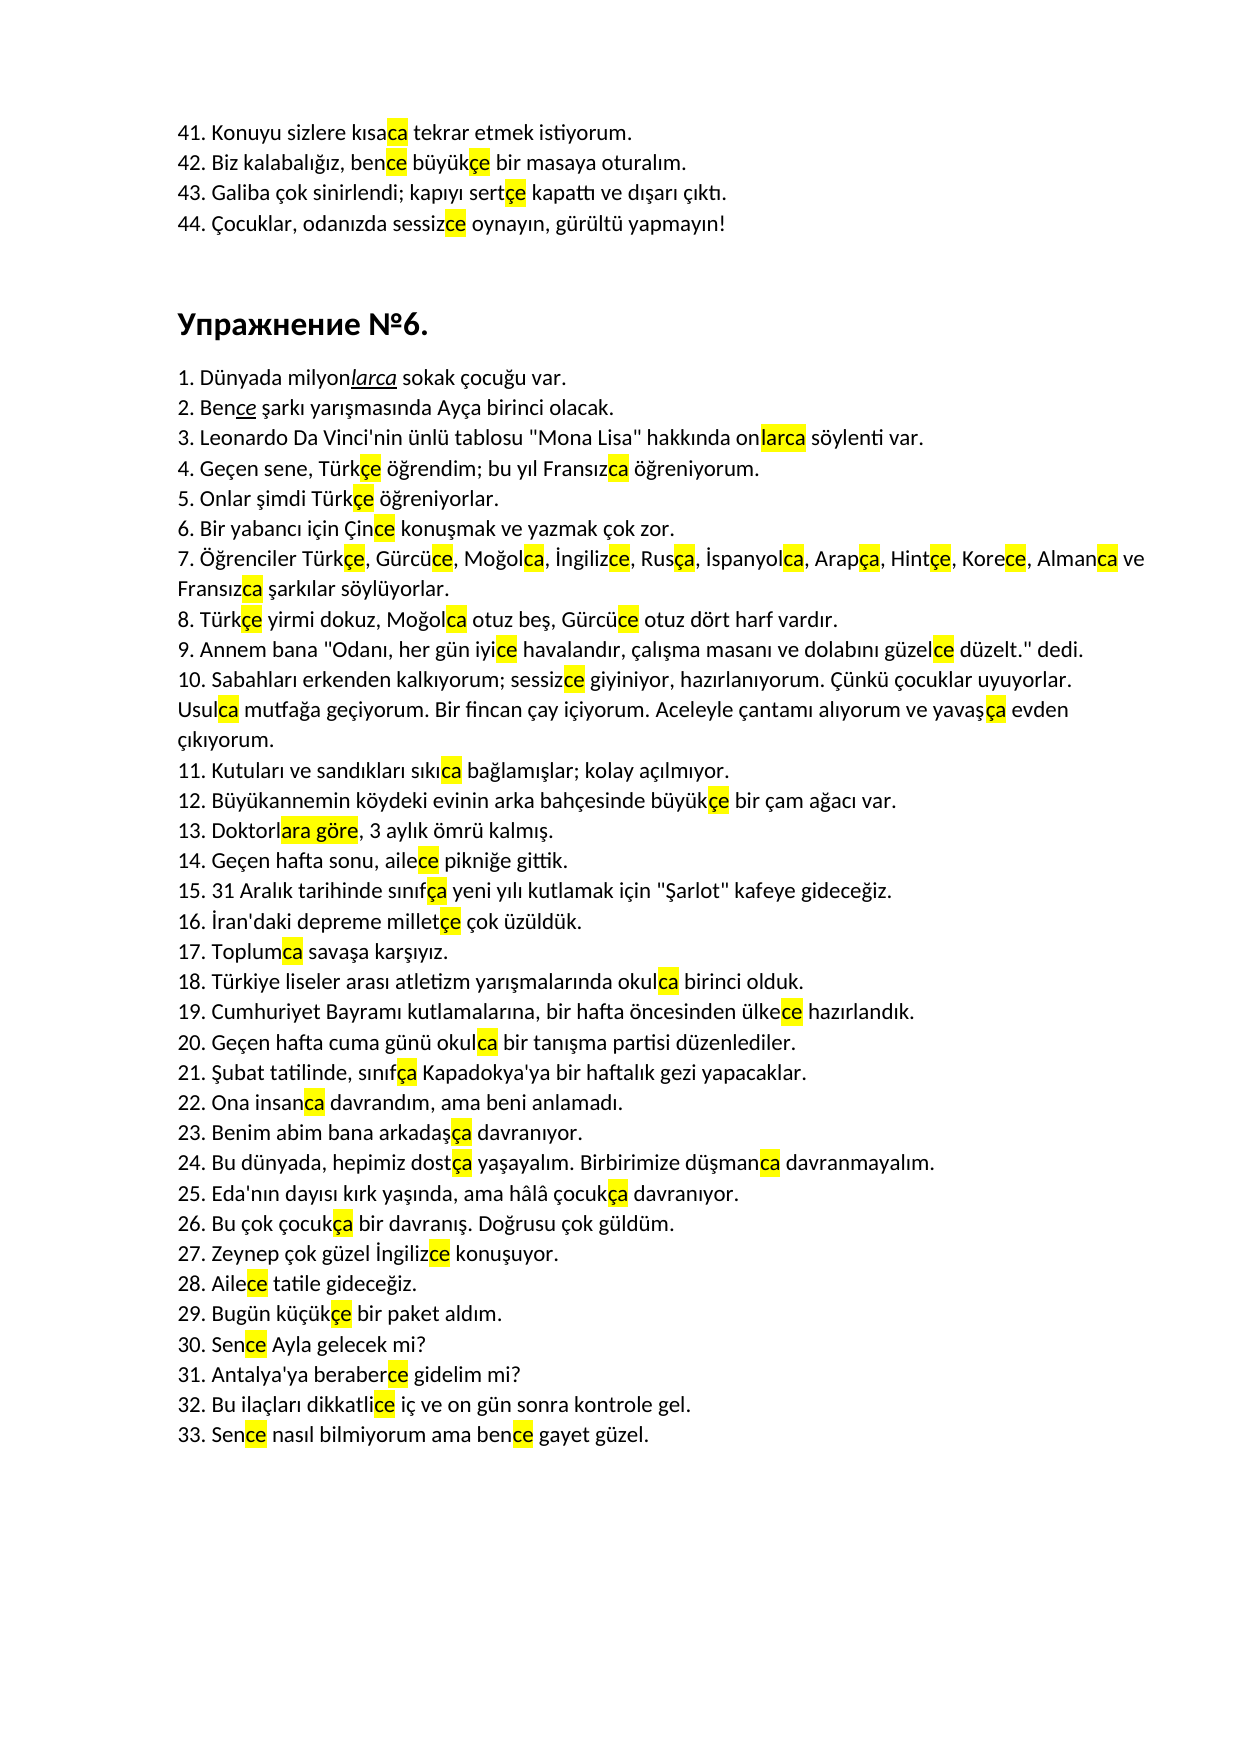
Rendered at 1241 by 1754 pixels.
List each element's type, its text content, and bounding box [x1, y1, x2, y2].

text Упражнение №6. [177, 302, 1152, 343]
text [177, 118, 1152, 237]
text 1. Dünyada milyonlarca sokak çocuğu var. 2. Bence şarkı yarışmasında Ayça birinci olacak. 3. Leonardo Da Vinci'nin ünlü tablosu "Mona Lisa" hakkında onlarca söylenti var. 4. Geçen sene, Türkçe öğrendim; bu yıl Fransızca öğreniyorum. 5. Onlar şimdi Türkçe öğreniyorlar. 6. Bir yabancı için Çince konuşmak ve yazmak çok zor. 7. Öğrenciler Türkçe, Gürcüce, Moğolca, İngilizce, Rusça, İspanyolca, Arapça, Hintçe, Korece, Almanca ve Fransızca şarkılar söylüyorlar. 8. Türkçe yirmi dokuz, Moğolca otuz beş, Gürcüce otuz dört harf vardır. 9. Annem bana "Odanı, her gün iyice havalandır, çalışma masanı ve dolabını güzelce düzelt." dedi. 10. Sabahları erkenden kalkıyorum; sessizce giyiniyor, hazırlanıyorum. Çünkü çocuklar uyuyorlar. Usulca mutfağa geçiyorum. Bir fincan çay içiyorum. Aceleyle çantamı alıyorum ve yavaşça evden çıkıyorum. 11. Kutuları ve sandıkları sıkıca bağlamışlar; kolay açılmıyor. 12. Büyükannemin köydeki evinin arka bahçesinde büyükçe bir çam ağacı var. 13. Doktorlara göre, 3 aylık ömrü kalmış. 14. Geçen hafta sonu, ailece pikniğe gittik. 15. 31 Aralık tarihinde sınıfça yeni yılı kutlamak için "Şarlot" kafeye gideceğiz. 16. İran'daki depreme milletçe çok üzüldük. 17. Toplumca savaşa karşıyız. 18. Türkiye liseler arası atletizm yarışmalarında okulca birinci olduk. 19. Cumhuriyet Bayramı kutlamalarına, bir hafta öncesinden ülkece hazırlandık. 20. Geçen hafta cuma günü okulca bir tanışma partisi düzenlediler. 21. Şubat tatilinde, sınıfça Kapadokya'ya bir haftalık gezi yapacaklar. 22. Ona insanca davrandım, ama beni anlamadı. 23. Benim abim bana arkadaşça davranıyor. 24. Bu dünyada, hepimiz dostça yaşayalım. Birbirimize düşmanca davranmayalım. 25. Eda'nın dayısı kırk yaşında, ama hâlâ çocukça davranıyor. 26. Bu çok çocukça bir davranış. Doğrusu çok güldüm. 27. Zeynep çok güzel İngilizce konuşuyor. 28. Ailece tatile gideceğiz. 29. Bugün küçükçe bir paket aldım. 30. Sence Ayla gelecek mi? 31. Antalya'ya beraberce gidelim mi? 32. Bu ilaçları dikkatlice iç ve on gün sonra kontrole gel. 33. Sence nasıl bilmiyorum ama bence gayet güzel. [177, 363, 1152, 1448]
